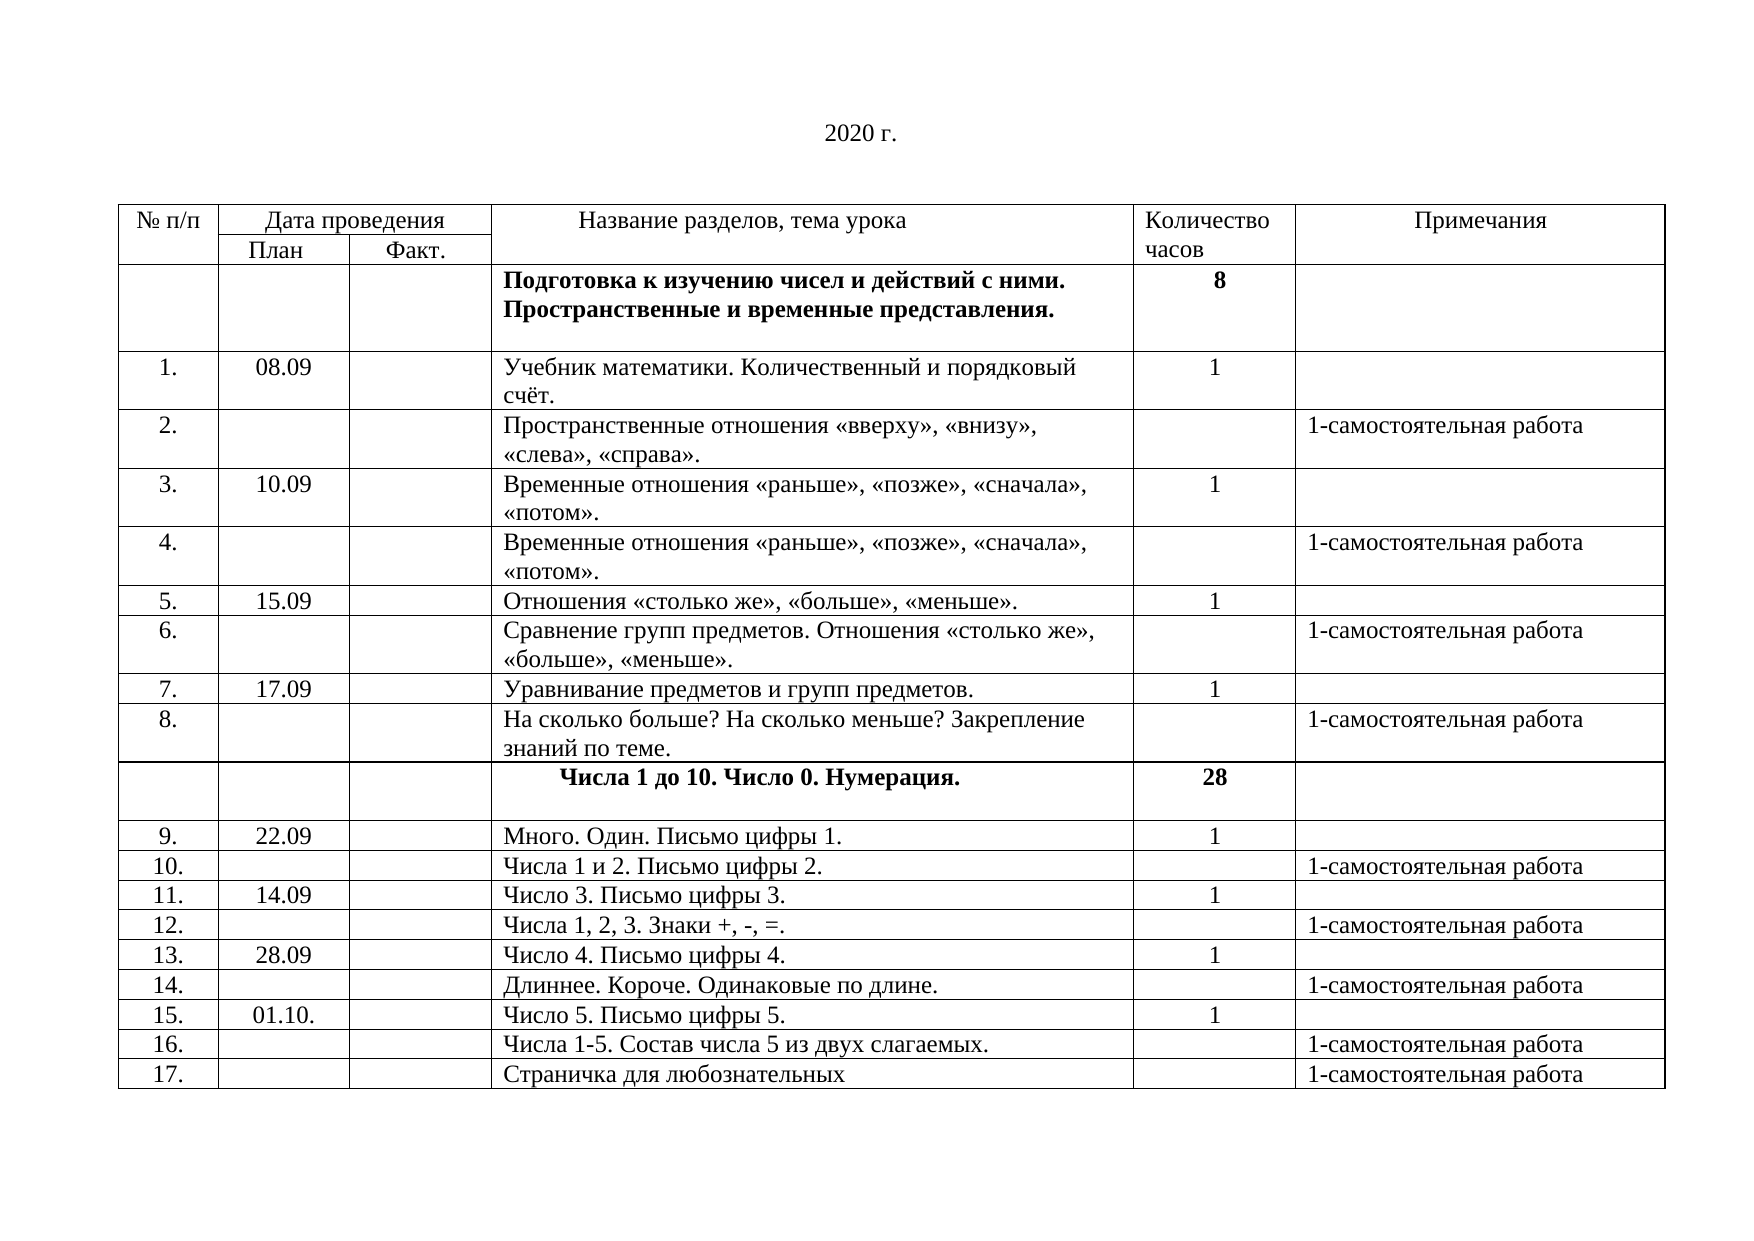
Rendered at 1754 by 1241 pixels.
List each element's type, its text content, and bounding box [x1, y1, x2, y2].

table_cell [1134, 910, 1295, 939]
table_cell 1-самостоятельная работа [1296, 970, 1664, 999]
table_cell Число 4. Письмо цифры 4. [492, 940, 1133, 969]
table_cell Числа 1, 2, 3. Знаки +, -, =. [492, 910, 1133, 939]
table_cell [119, 469, 218, 526]
table_cell 1 [1134, 881, 1295, 909]
text 2020 г. [118, 118, 1695, 147]
table_cell [350, 881, 491, 909]
table_cell [350, 616, 491, 673]
table_cell 1-самостоятельная работа [1296, 851, 1664, 879]
table_cell [350, 586, 491, 614]
table_cell [119, 1059, 218, 1088]
table_cell Подготовка к изучению чисел и действий с ними. Пространственные и временные представления. [492, 265, 1133, 351]
table_cell [119, 1030, 218, 1058]
table_cell [1134, 410, 1295, 468]
table_cell [350, 527, 491, 585]
table_cell [119, 674, 218, 703]
table_cell [119, 821, 218, 850]
table_cell [219, 527, 349, 585]
table_cell [119, 586, 218, 614]
table_cell 17.09 [219, 674, 349, 703]
table_cell 28.09 [219, 940, 349, 969]
table_header Дата проведения [219, 205, 491, 234]
table_cell [1296, 763, 1664, 820]
table_cell Пространственные отношения «вверху», «внизу», «слева», «справа». [492, 410, 1133, 468]
table_cell [1296, 586, 1664, 614]
table_cell Отношения «столько же», «больше», «меньше». [492, 586, 1133, 614]
table_header Примечания [1296, 205, 1664, 264]
table_cell [1134, 527, 1295, 585]
table_cell [350, 1000, 491, 1028]
table_cell [350, 940, 491, 969]
table_cell [219, 1030, 349, 1058]
table_cell 1-самостоятельная работа [1296, 527, 1664, 585]
table_cell [219, 704, 349, 761]
table_cell [1134, 1030, 1295, 1058]
table_cell 1-самостоятельная работа [1296, 1059, 1664, 1088]
table_cell [350, 1030, 491, 1058]
table_cell 1-самостоятельная работа [1296, 910, 1664, 939]
table_cell [1134, 616, 1295, 673]
table_cell 15.09 [219, 586, 349, 614]
table_cell [1296, 674, 1664, 703]
table_cell Временные отношения «раньше», «позже», «сначала», «потом». [492, 469, 1133, 526]
table_cell [119, 265, 218, 351]
table_cell [350, 265, 491, 351]
table_cell [119, 940, 218, 969]
table_cell 1 [1134, 352, 1295, 409]
table_cell Число 5. Письмо цифры 5. [492, 1000, 1133, 1028]
table_cell 1-самостоятельная работа [1296, 410, 1664, 468]
table_cell [119, 352, 218, 409]
table_cell [350, 910, 491, 939]
table_cell 1 [1134, 674, 1295, 703]
table_cell [119, 851, 218, 879]
table_cell [1296, 940, 1664, 969]
table_cell 1 [1134, 821, 1295, 850]
table_cell [350, 763, 491, 820]
table_cell [219, 970, 349, 999]
table_cell 1-самостоятельная работа [1296, 1030, 1664, 1058]
table_cell [350, 704, 491, 761]
table_cell Числа 1-5. Состав числа 5 из двух слагаемых. [492, 1030, 1133, 1058]
table_cell [1296, 469, 1664, 526]
table_cell [1134, 851, 1295, 879]
table_cell [219, 1059, 349, 1088]
table_cell [119, 881, 218, 909]
table_cell Много. Один. Письмо цифры 1. [492, 821, 1133, 850]
table_cell [219, 763, 349, 820]
table_cell [1134, 970, 1295, 999]
table_cell 28 [1134, 763, 1295, 820]
table_cell [350, 352, 491, 409]
table_cell [1296, 881, 1664, 909]
table_cell [350, 410, 491, 468]
table_cell [119, 704, 218, 761]
table_cell 8 [1134, 265, 1295, 351]
table_cell [350, 469, 491, 526]
table_cell [1134, 704, 1295, 761]
table_cell [119, 1000, 218, 1028]
table_cell [219, 616, 349, 673]
table_cell [350, 674, 491, 703]
table_cell 1-самостоятельная работа [1296, 704, 1664, 761]
table_cell 22.09 [219, 821, 349, 850]
table_header № п/п [119, 205, 218, 264]
table_cell Страничка для любознательных [492, 1059, 1133, 1088]
table_cell Учебник математики. Количественный и порядковый счёт. [492, 352, 1133, 409]
table_cell Число 3. Письмо цифры 3. [492, 881, 1133, 909]
table_cell [119, 616, 218, 673]
table_cell [119, 763, 218, 820]
table_cell Сравнение групп предметов. Отношения «столько же», «больше», «меньше». [492, 616, 1133, 673]
table_cell [350, 821, 491, 850]
table_cell Числа 1 до 10. Число 0. Нумерация. [492, 763, 1133, 820]
table_cell [219, 265, 349, 351]
table_cell [219, 410, 349, 468]
table_cell [1134, 1059, 1295, 1088]
table_cell [1296, 821, 1664, 850]
table_cell [219, 851, 349, 879]
table_cell [350, 1059, 491, 1088]
table_cell 14.09 [219, 881, 349, 909]
table_cell [119, 410, 218, 468]
table_cell План [219, 235, 349, 264]
table_cell 1 [1134, 586, 1295, 614]
table_cell Временные отношения «раньше», «позже», «сначала», «потом». [492, 527, 1133, 585]
table_cell Длиннее. Короче. Одинаковые по длине. [492, 970, 1133, 999]
table_cell 1 [1134, 469, 1295, 526]
table_cell Уравнивание предметов и групп предметов. [492, 674, 1133, 703]
table_header Название разделов, тема урока [492, 205, 1133, 264]
table_cell [1296, 1000, 1664, 1028]
table_cell 1 [1134, 1000, 1295, 1028]
table_cell 01.10. [219, 1000, 349, 1028]
table_cell [119, 527, 218, 585]
table_cell [1296, 352, 1664, 409]
table_cell [219, 910, 349, 939]
table_cell 1-самостоятельная работа [1296, 616, 1664, 673]
table_cell [1296, 265, 1664, 351]
table_cell [119, 970, 218, 999]
table_header Количество часов [1134, 205, 1295, 264]
table_cell [119, 910, 218, 939]
table_cell На сколько больше? На сколько меньше? Закрепление знаний по теме. [492, 704, 1133, 761]
table_cell 10.09 [219, 469, 349, 526]
table_cell [350, 851, 491, 879]
table_cell Факт. [350, 235, 491, 264]
table_cell 08.09 [219, 352, 349, 409]
table_cell 1 [1134, 940, 1295, 969]
table_cell [350, 970, 491, 999]
table_cell Числа 1 и 2. Письмо цифры 2. [492, 851, 1133, 879]
